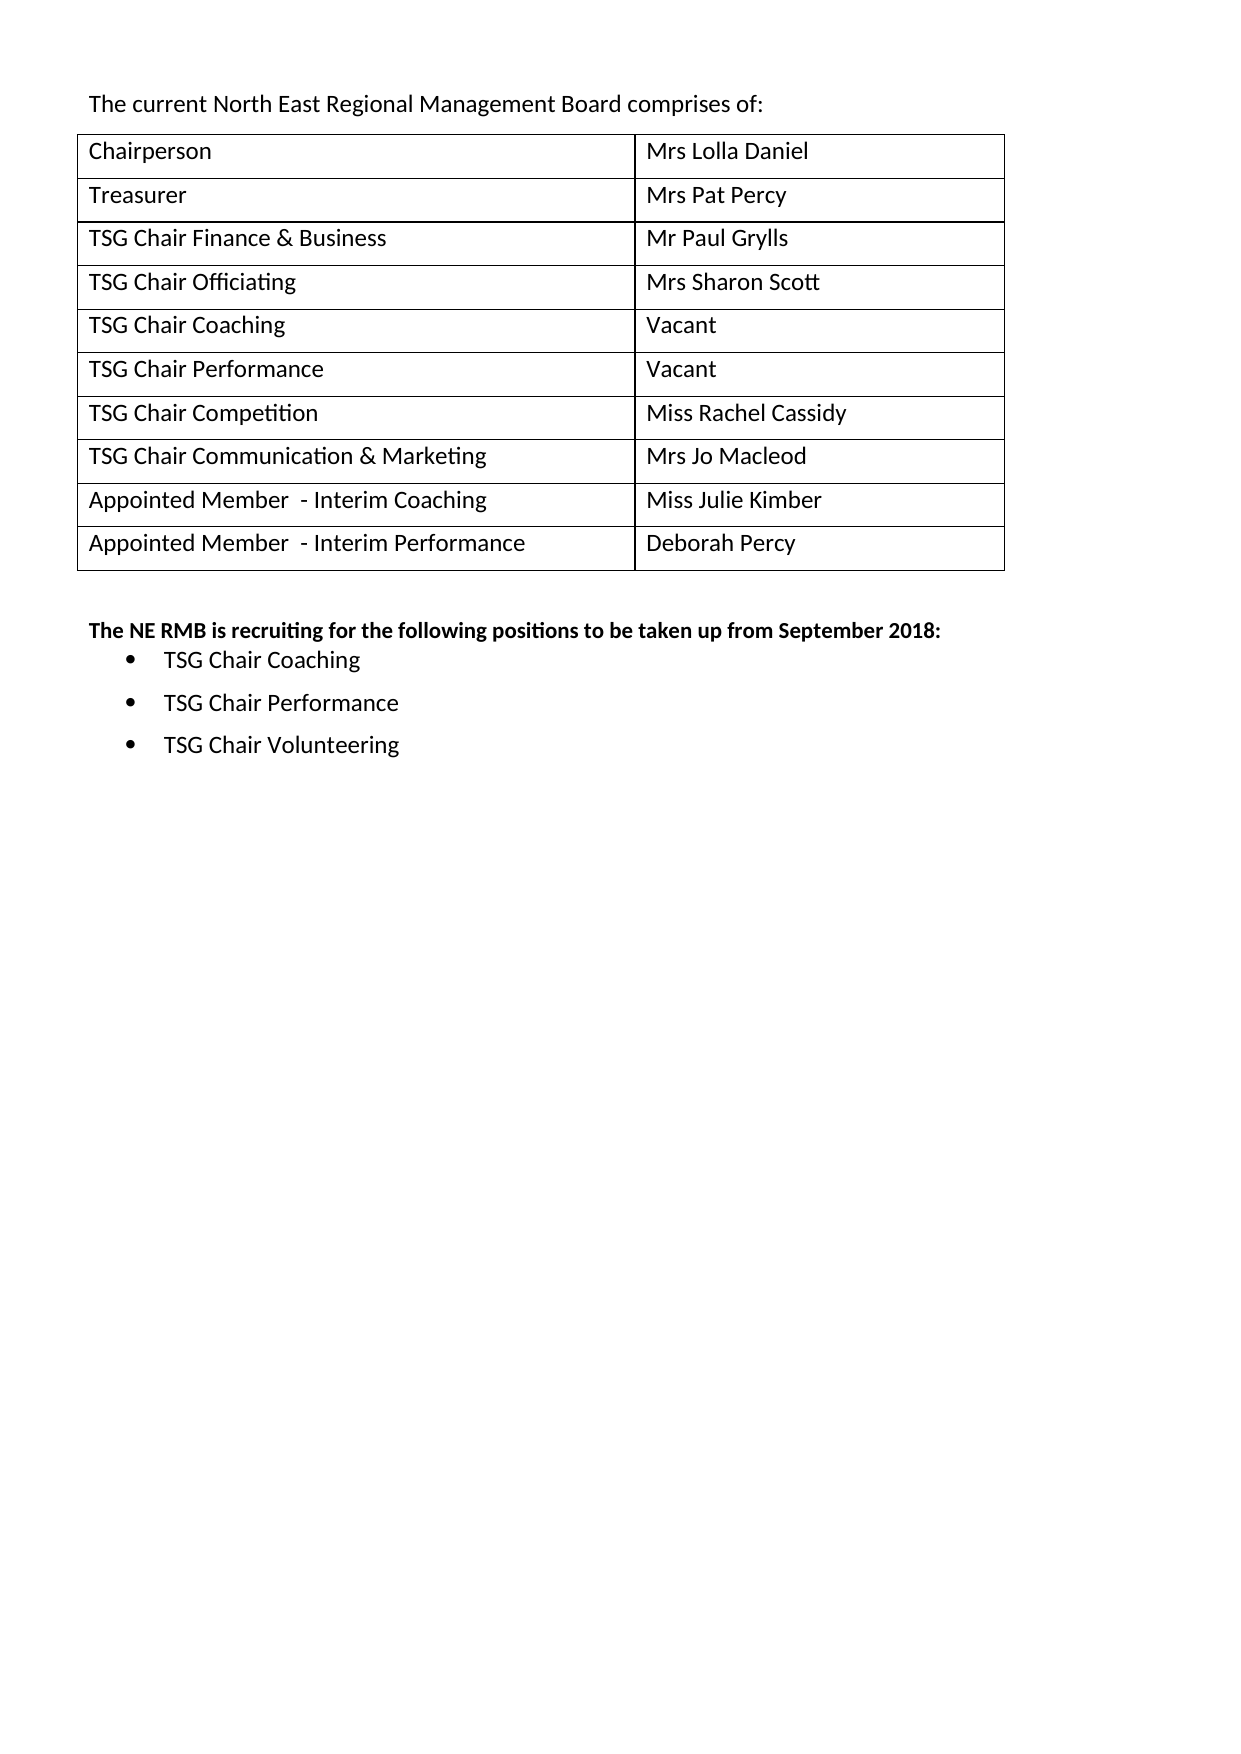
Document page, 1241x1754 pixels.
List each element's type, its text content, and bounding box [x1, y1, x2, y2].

text The current North East Regional Management Board comprises of: [89, 89, 1152, 119]
table_cell TSG Chair Communication & Marketing [78, 440, 634, 483]
table_cell Miss Julie Kimber [636, 484, 1004, 526]
table_cell Mrs Pat Percy [636, 179, 1004, 221]
table_cell TSG Chair Performance [78, 353, 634, 396]
table_cell TSG Chair Competition [78, 397, 634, 439]
table_cell Vacant [636, 353, 1004, 396]
table_header TSG Chair Coaching [78, 645, 629, 687]
table_header Chairperson [78, 135, 634, 178]
table_cell TSG Chair Officiating [78, 266, 634, 308]
table_cell Mrs Jo Macleod [636, 440, 1004, 483]
table_cell TSG Chair Coaching [78, 310, 634, 352]
table_cell TSG Chair Volunteering [78, 730, 629, 772]
table_header Mrs Lolla Daniel [636, 135, 1004, 178]
table_cell Appointed Member - Interim Coaching [78, 484, 634, 526]
table_cell TSG Chair Finance & Business [78, 223, 634, 265]
table_cell TSG Chair Performance [78, 687, 629, 729]
table_cell Mrs Sharon Scott [636, 266, 1004, 308]
table_cell Deborah Percy [636, 527, 1004, 570]
table_cell Treasurer [78, 179, 634, 221]
text The NE RMB is recruiting for the following positions to be taken up from September 2018: [89, 617, 1152, 644]
table_cell Appointed Member - Interim Performance [78, 527, 634, 570]
table_cell Mr Paul Grylls [636, 223, 1004, 265]
table_cell Vacant [636, 310, 1004, 352]
table_cell Miss Rachel Cassidy [636, 397, 1004, 439]
